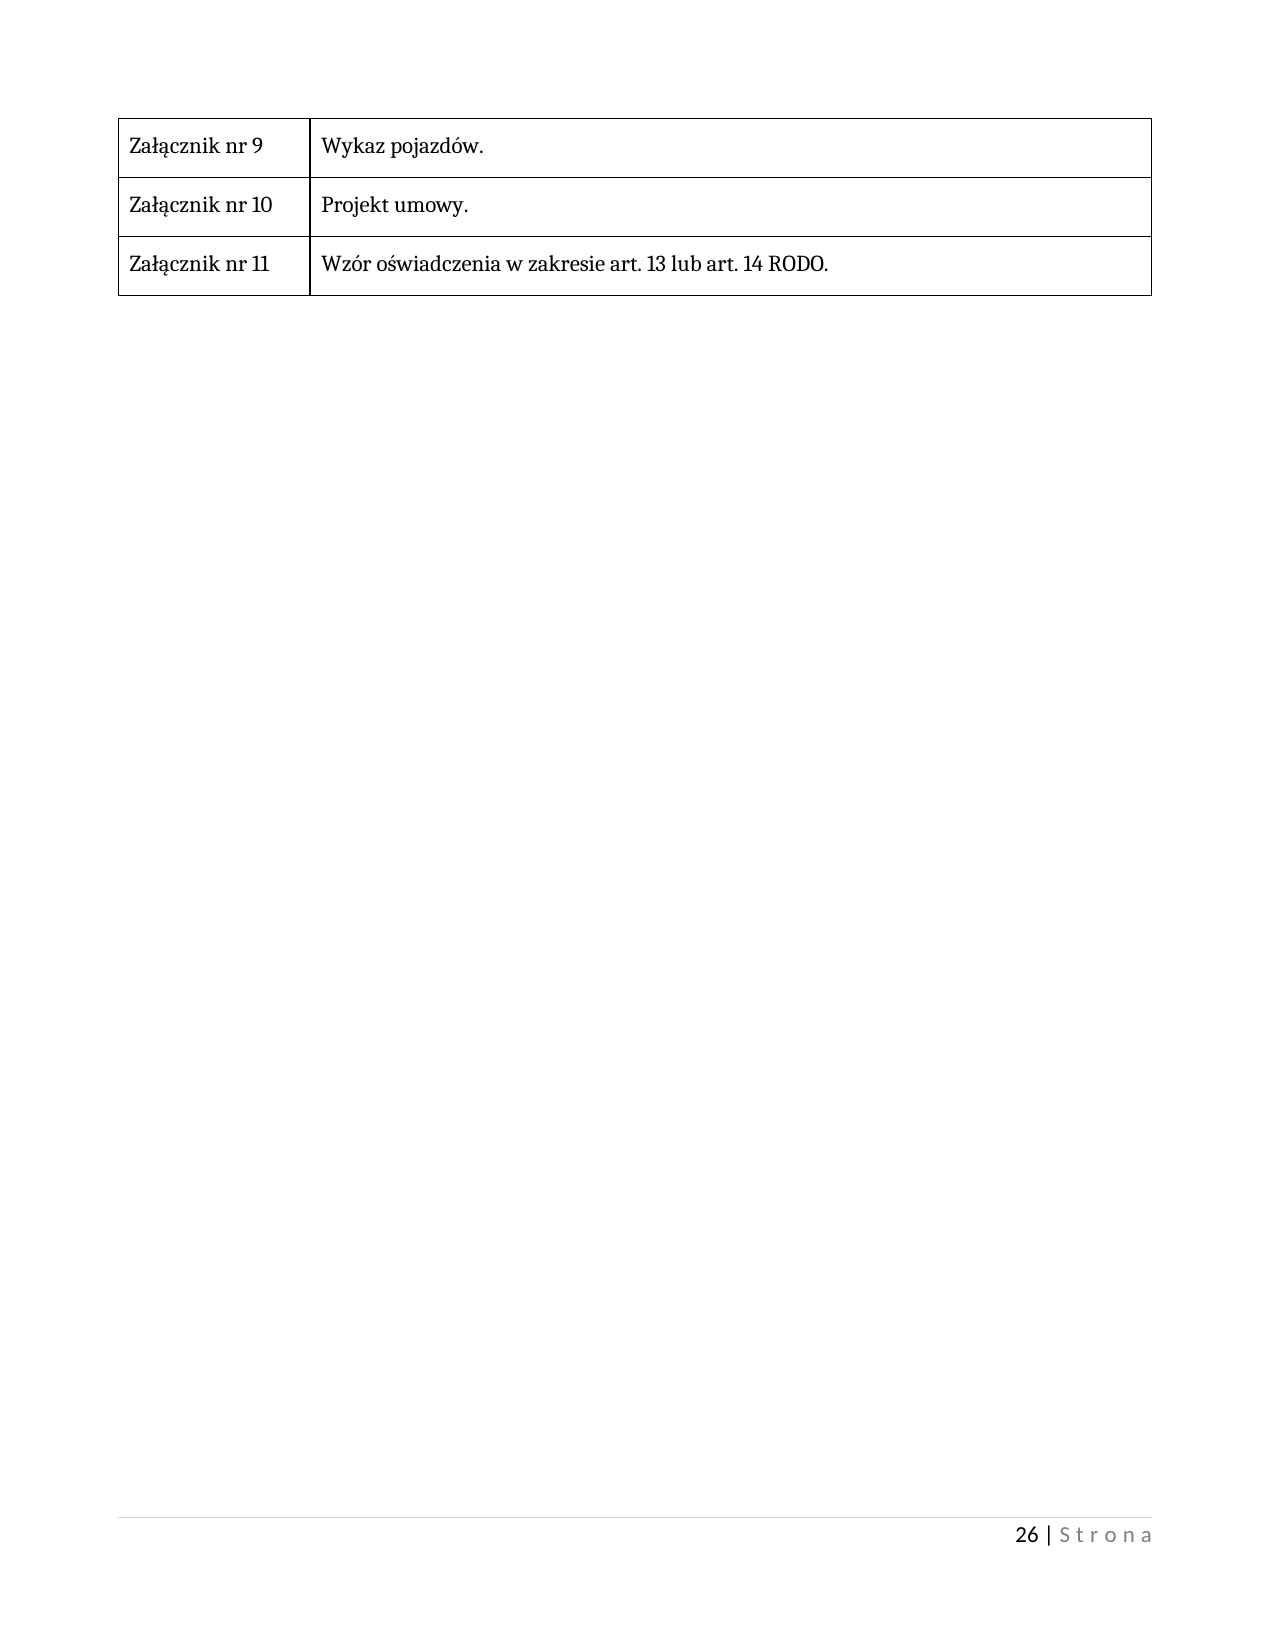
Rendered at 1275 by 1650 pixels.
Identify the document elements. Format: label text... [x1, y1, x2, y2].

table_cell Wzór oświadczenia w zakresie art. 13 lub art. 14 RODO. [311, 237, 1151, 295]
table_cell Załącznik nr 10 [119, 178, 309, 236]
table_cell Wykaz pojazdów. [311, 119, 1151, 177]
table_cell Projekt umowy. [311, 178, 1151, 236]
table_cell Załącznik nr 11 [119, 237, 309, 295]
table_cell Załącznik nr 9 [119, 119, 309, 177]
